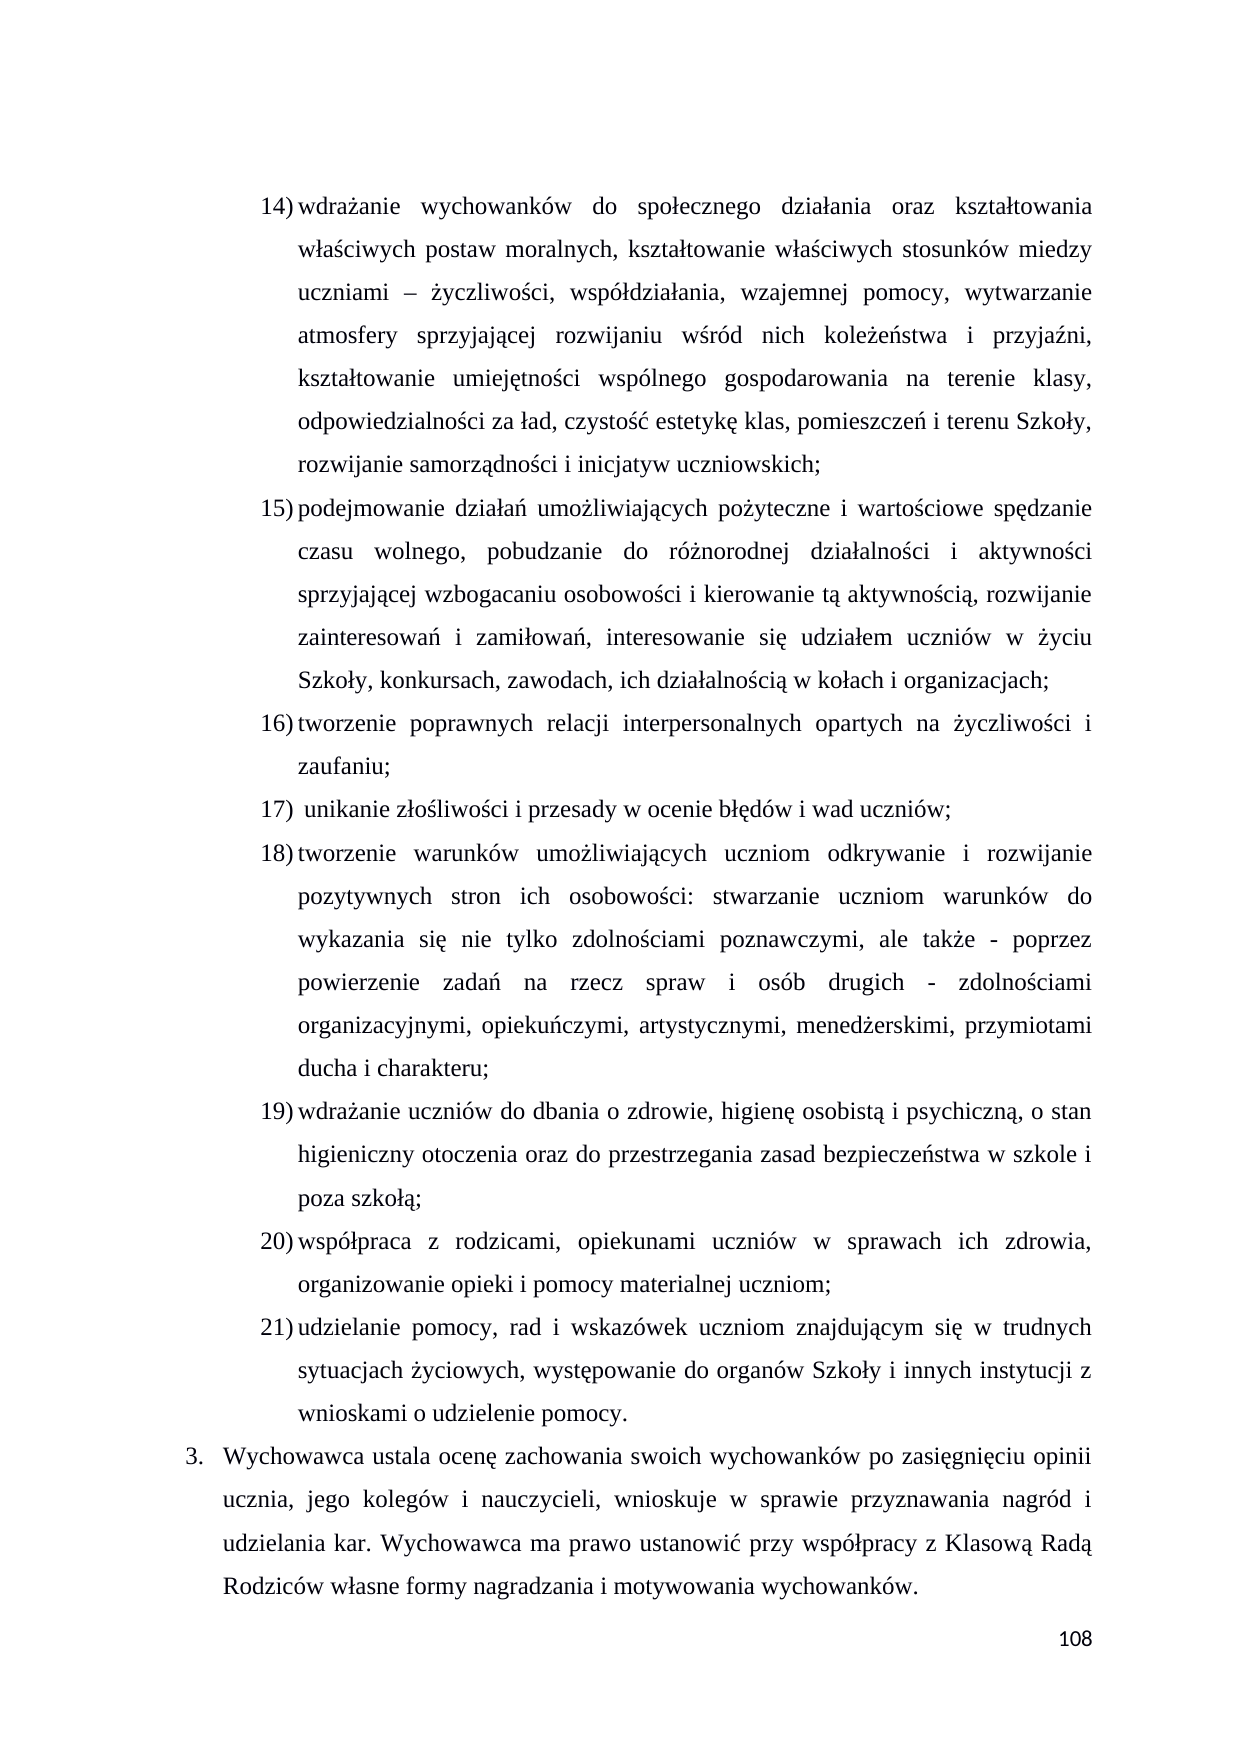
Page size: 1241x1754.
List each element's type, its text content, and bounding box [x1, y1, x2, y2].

list podejmowanie działań umożliwiających pożyteczne i wartościowe spędzanie czasu wolnego, pobudzanie do różnorodnej działalności i aktywności sprzyjającej wzbogacaniu osobowości i kierowanie tą aktywnością, rozwijanie zainteresowań i zamiłowań, interesowanie się udziałem uczniów w życiu Szkoły, konkursach, zawodach, ich działalnością w kołach i organizacjach; [260, 493, 1093, 694]
list tworzenie poprawnych relacji interpersonalnych opartych na życzliwości i zaufaniu; [260, 708, 1093, 780]
list udzielanie pomocy, rad i wskazówek uczniom znajdującym się w trudnych sytuacjach życiowych, występowanie do organów Szkoły i innych instytucji z wnioskami o udzielenie pomocy. [260, 1312, 1093, 1427]
list tworzenie warunków umożliwiających uczniom odkrywanie i rozwijanie pozytywnych stron ich osobowości: stwarzanie uczniom warunków do wykazania się nie tylko zdolnościami poznawczymi, ale także - poprzez powierzenie zadań na rzecz spraw i osób drugich - zdolnościami organizacyjnymi, opiekuńczymi, artystycznymi, menedżerskimi, przymiotami ducha i charakteru; [260, 838, 1093, 1082]
list wdrażanie uczniów do dbania o zdrowie, higienę osobistą i psychiczną, o stan higieniczny otoczenia oraz do przestrzegania zasad bezpieczeństwa w szkole i poza szkołą; [260, 1096, 1093, 1211]
list wdrażanie wychowanków do społecznego działania oraz kształtowania właściwych postaw moralnych, kształtowanie właściwych stosunków miedzy uczniami – życzliwości, współdziałania, wzajemnej pomocy, wytwarzanie atmosfery sprzyjającej rozwijaniu wśród nich koleżeństwa i przyjaźni, kształtowanie umiejętności wspólnego gospodarowania na terenie klasy, odpowiedzialności za ład, czystość estetykę klas, pomieszczeń i terenu Szkoły, rozwijanie samorządności i inicjatyw uczniowskich; [260, 191, 1093, 478]
list unikanie złośliwości i przesady w ocenie błędów i wad uczniów; [260, 794, 1093, 823]
list współpraca z rodzicami, opiekunami uczniów w sprawach ich zdrowia, organizowanie opieki i pomocy materialnej uczniom; [260, 1226, 1093, 1298]
list Wychowawca ustala ocenę zachowania swoich wychowanków po zasięgnięciu opinii ucznia, jego kolegów i nauczycieli, wnioskuje w sprawie przyznawania nagród i udzielania kar. Wychowawca ma prawo ustanowić przy współpracy z Klasową Radą Rodziców własne formy nagradzania i motywowania wychowanków. [185, 1441, 1093, 1599]
